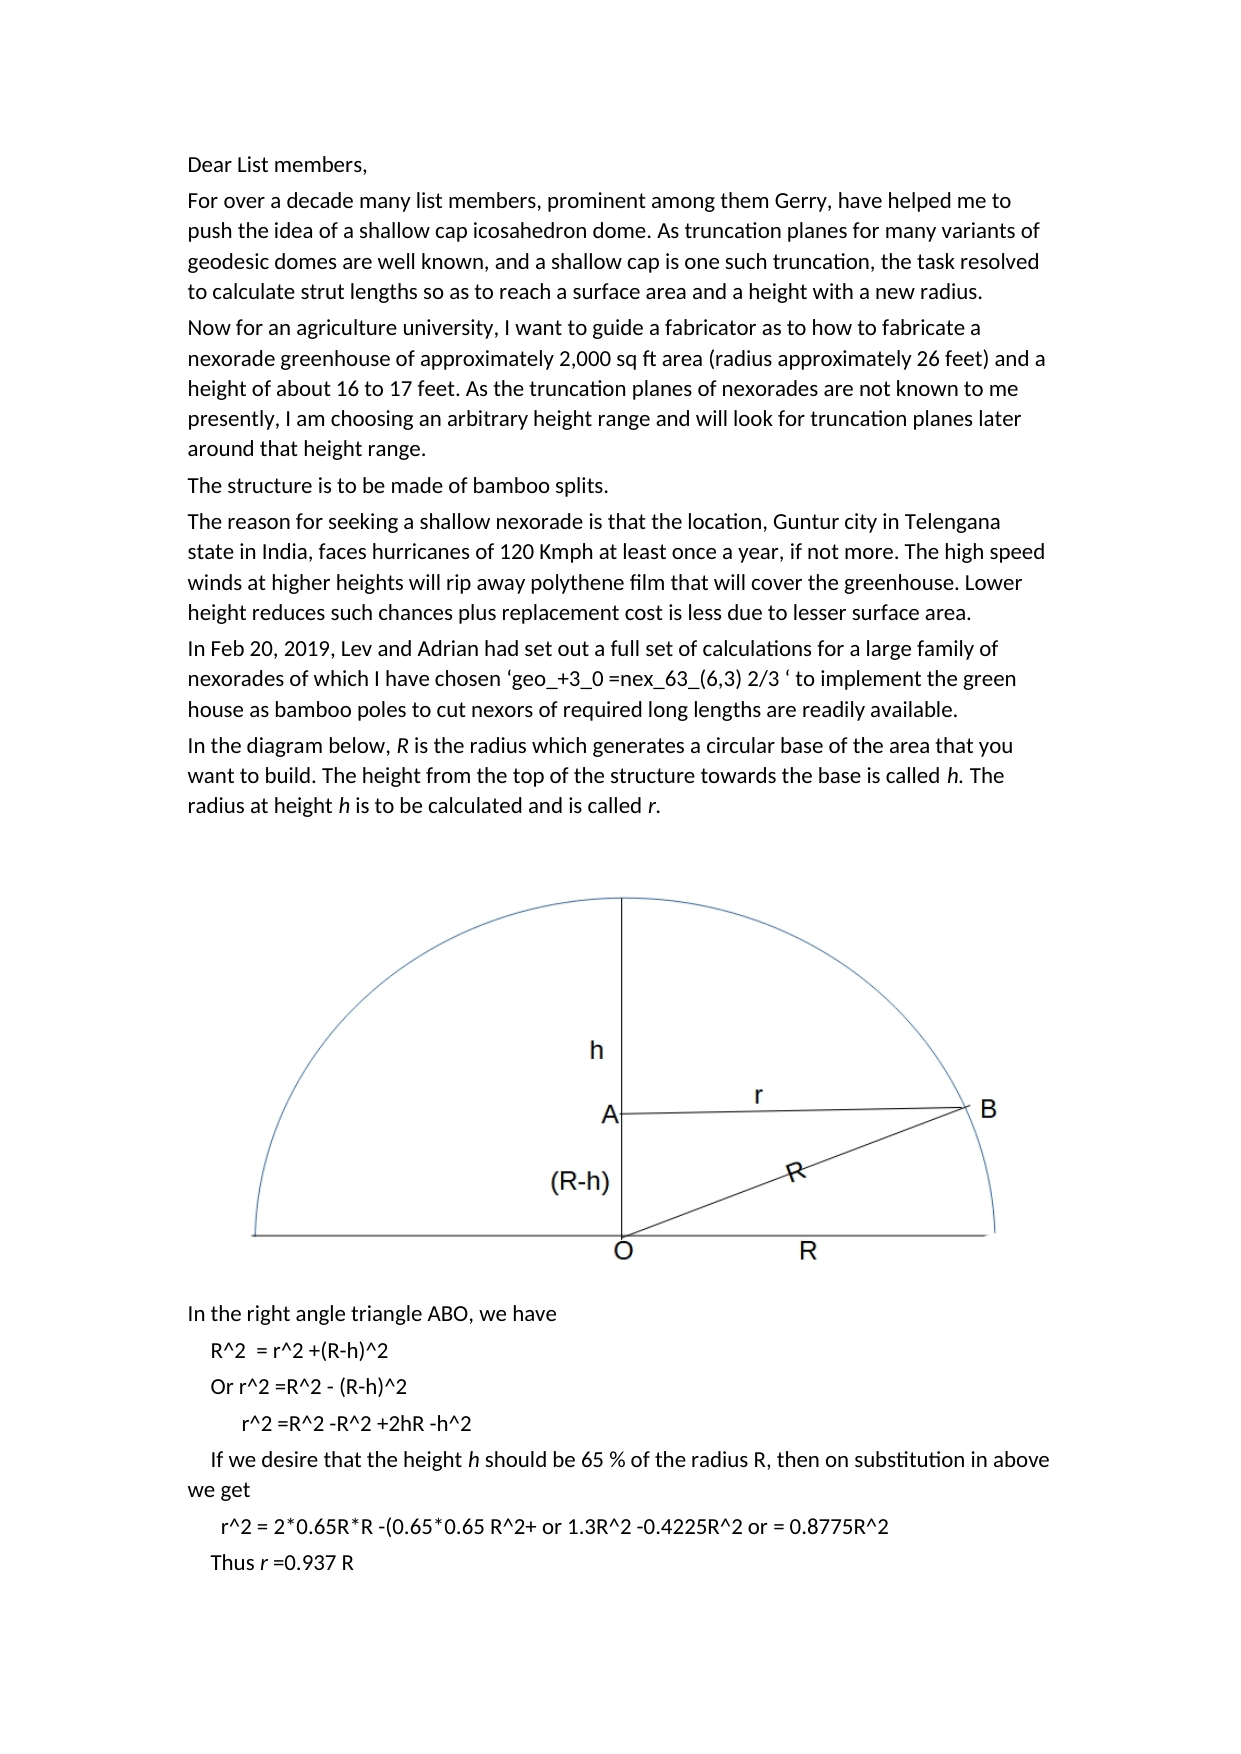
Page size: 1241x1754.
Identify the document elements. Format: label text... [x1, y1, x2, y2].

text Dear List members, [187, 150, 1053, 178]
text Thus r =0.937 R [187, 1548, 1053, 1577]
text For over a decade many list members, prominent among them Gerry, have helped me to push the idea of a shallow cap icosahedron dome. As truncation planes for many variants of geodesic domes are well known, and a shallow cap is one such truncation, the task resolved to calculate strut lengths so as to reach a surface area and a height with a new radius. [187, 186, 1053, 305]
text The structure is to be made of bamboo splits. [187, 471, 1053, 499]
text In the diagram below, R is the radius which generates a circular base of the area that you want to build. The height from the top of the structure towards the base is called h. The radius at height h is to be calculated and is called r. [187, 731, 1053, 820]
text If we desire that the height h should be 65 % of the radius R, then on substitution in above we get [187, 1445, 1053, 1504]
text Or r^2 =R^2 - (R-h)^2 [187, 1372, 1053, 1401]
text The reason for seeking a shallow nexorade is that the location, Guntur city in Telengana state in India, faces hurricanes of 120 Kmph at least once a year, if not more. The high speed winds at higher heights will rip away polythene film that will cover the greenhouse. Lower height reduces such chances plus replacement cost is less due to lesser surface area. [187, 507, 1053, 626]
picture [187, 828, 1053, 1292]
text r^2 =R^2 -R^2 +2hR -h^2 [187, 1409, 1053, 1437]
text In the right angle triangle ABO, we have [187, 1299, 1053, 1328]
text r^2 = 2*0.65R*R -(0.65*0.65 R^2+ or 1.3R^2 -0.4225R^2 or = 0.8775R^2 [187, 1512, 1053, 1540]
text In Feb 20, 2019, Lev and Adrian had set out a full set of calculations for a large family of nexorades of which I have chosen ‘geo_+3_0 =nex_63_(6,3) 2/3 ‘ to implement the green house as bamboo poles to cut nexors of required long lengths are readily available. [187, 634, 1053, 723]
text R^2 = r^2 +(R-h)^2 [187, 1336, 1053, 1364]
text Now for an agriculture university, I want to guide a fabricator as to how to fabricate a nexorade greenhouse of approximately 2,000 sq ft area (radius approximately 26 feet) and a height of about 16 to 17 feet. As the truncation planes of nexorades are not known to me presently, I am choosing an arbitrary height range and will look for truncation planes later around that height range. [187, 313, 1053, 462]
